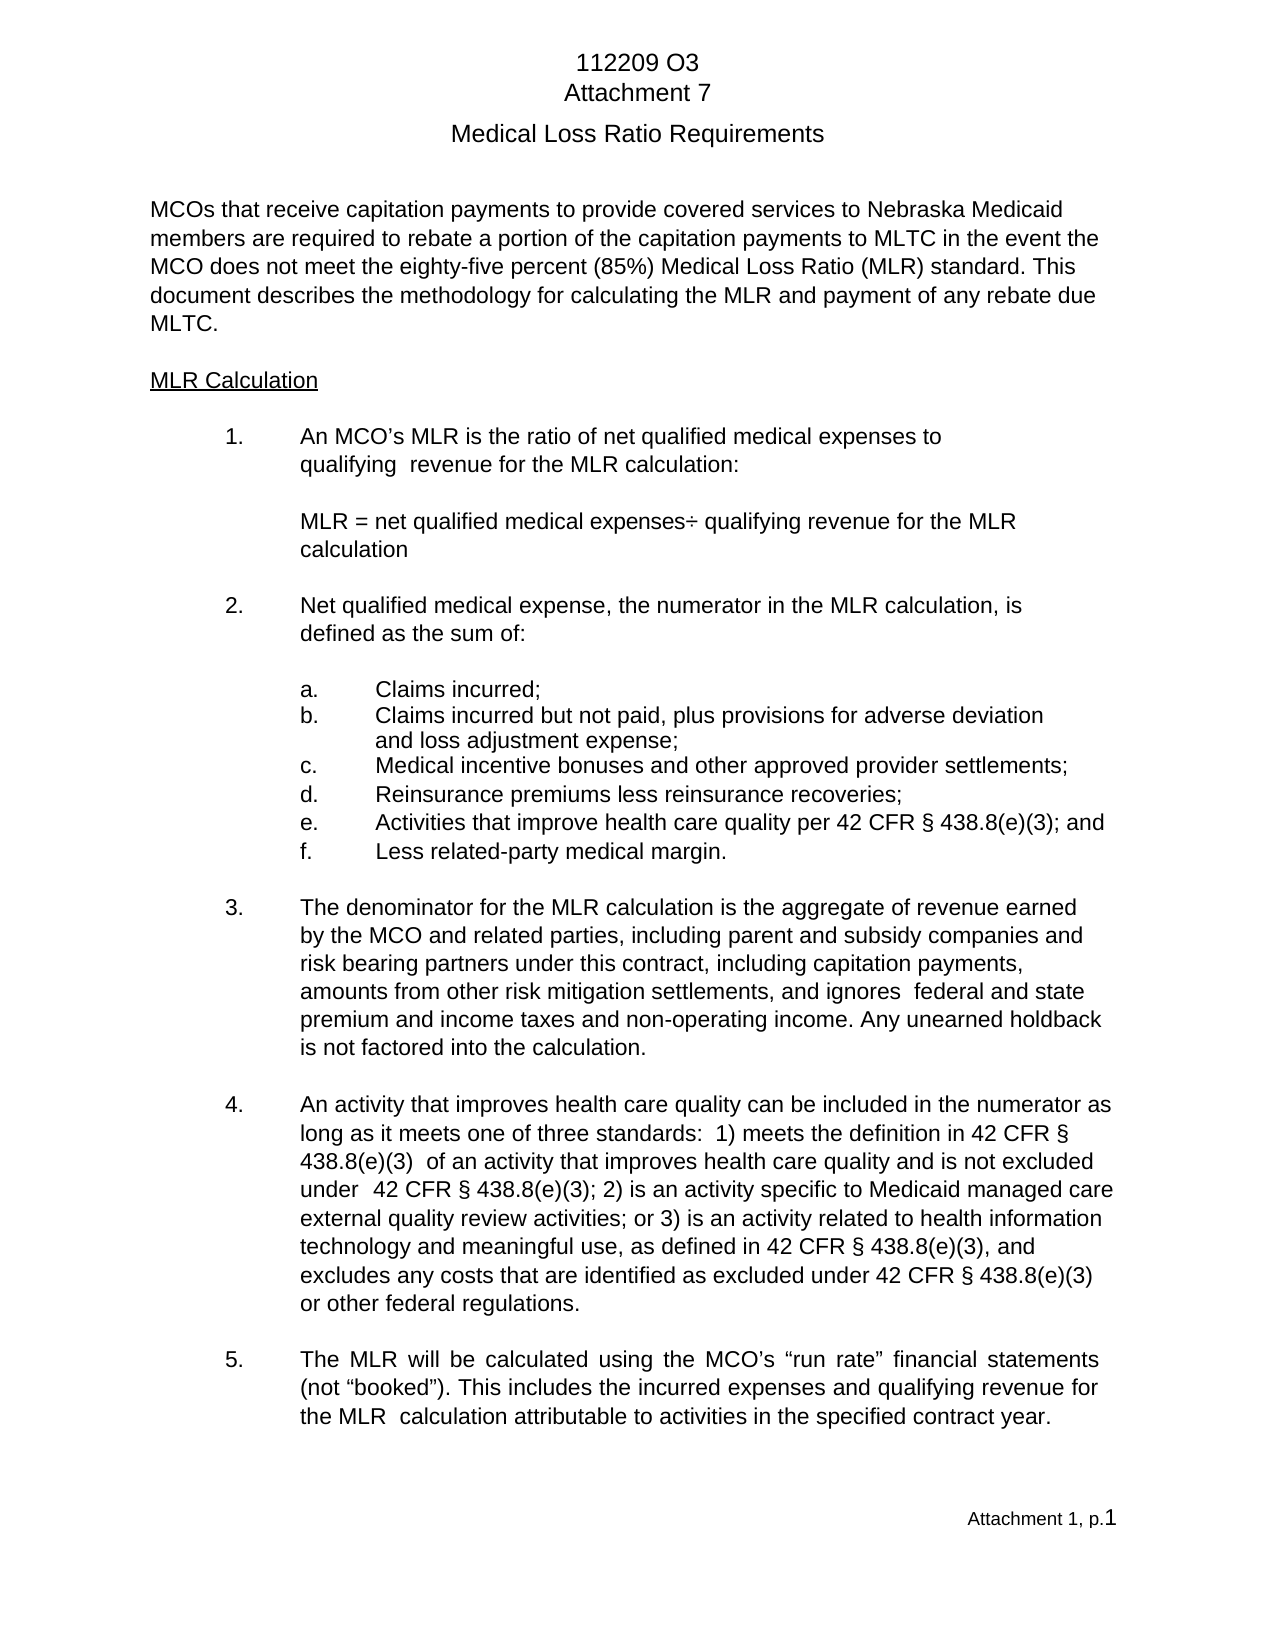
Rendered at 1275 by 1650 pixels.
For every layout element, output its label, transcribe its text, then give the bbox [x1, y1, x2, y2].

list The denominator for the MLR calculation is the aggregate of revenue earned by the MCO and related parties, including parent and subsidy companies and risk bearing partners under this contract, including capitation payments, amounts from other risk mitigation settlements, and ignores federal and state premium and income taxes and non-operating income. Any unearned holdback is not factored into the calculation. [225, 894, 1106, 1060]
list The MLR will be calculated using the MCO’s “run rate” financial statements (not “booked”). This includes the incurred expenses and qualifying revenue for the MLR calculation attributable to activities in the specified contract year. [225, 1346, 1099, 1429]
text MLR Calculation [150, 367, 1131, 393]
list An activity that improves health care quality can be included in the numerator as long as it meets one of three standards: 1) meets the definition in 42 CFR § 438.8(e)(3) of an activity that improves health care quality and is not excluded under 42 CFR § 438.8(e)(3); 2) is an activity specific to Medicaid managed care external quality review activities; or 3) is an activity related to health information technology and meaningful use, as defined in 42 CFR § 438.8(e)(3), and excludes any costs that are identified as excluded under 42 CFR § 438.8(e)(3) or other federal regulations. [225, 1091, 1120, 1317]
text MLR = net qualified medical expenses÷ qualifying revenue for the MLR calculation [300, 508, 1113, 562]
list Net qualified medical expense, the numerator in the MLR calculation, is defined as the sum of: [225, 592, 1102, 647]
list Claims incurred but not paid, plus provisions for adverse deviation and loss adjustment expense; [300, 704, 1087, 754]
list Claims incurred; [300, 677, 1131, 703]
list Reinsurance premiums less reinsurance recoveries; [300, 781, 1131, 807]
text MCOs that receive capitation payments to provide covered services to Nebraska Medicaid members are required to rebate a portion of the capitation payments to MLTC in the event the MCO does not meet the eighty-five percent (85%) Medical Loss Ratio (MLR) standard. This document describes the methodology for calculating the MLR and payment of any rebate due MLTC. [150, 196, 1131, 336]
list An MCO’s MLR is the ratio of net qualified medical expenses to qualifying revenue for the MLR calculation: [225, 423, 1042, 477]
list Medical incentive bonuses and other approved provider settlements; [300, 754, 1131, 779]
list Activities that improve health care quality per 42 CFR § 438.8(e)(3); and [300, 809, 1131, 836]
list Less related-party medical margin. [300, 838, 1131, 864]
